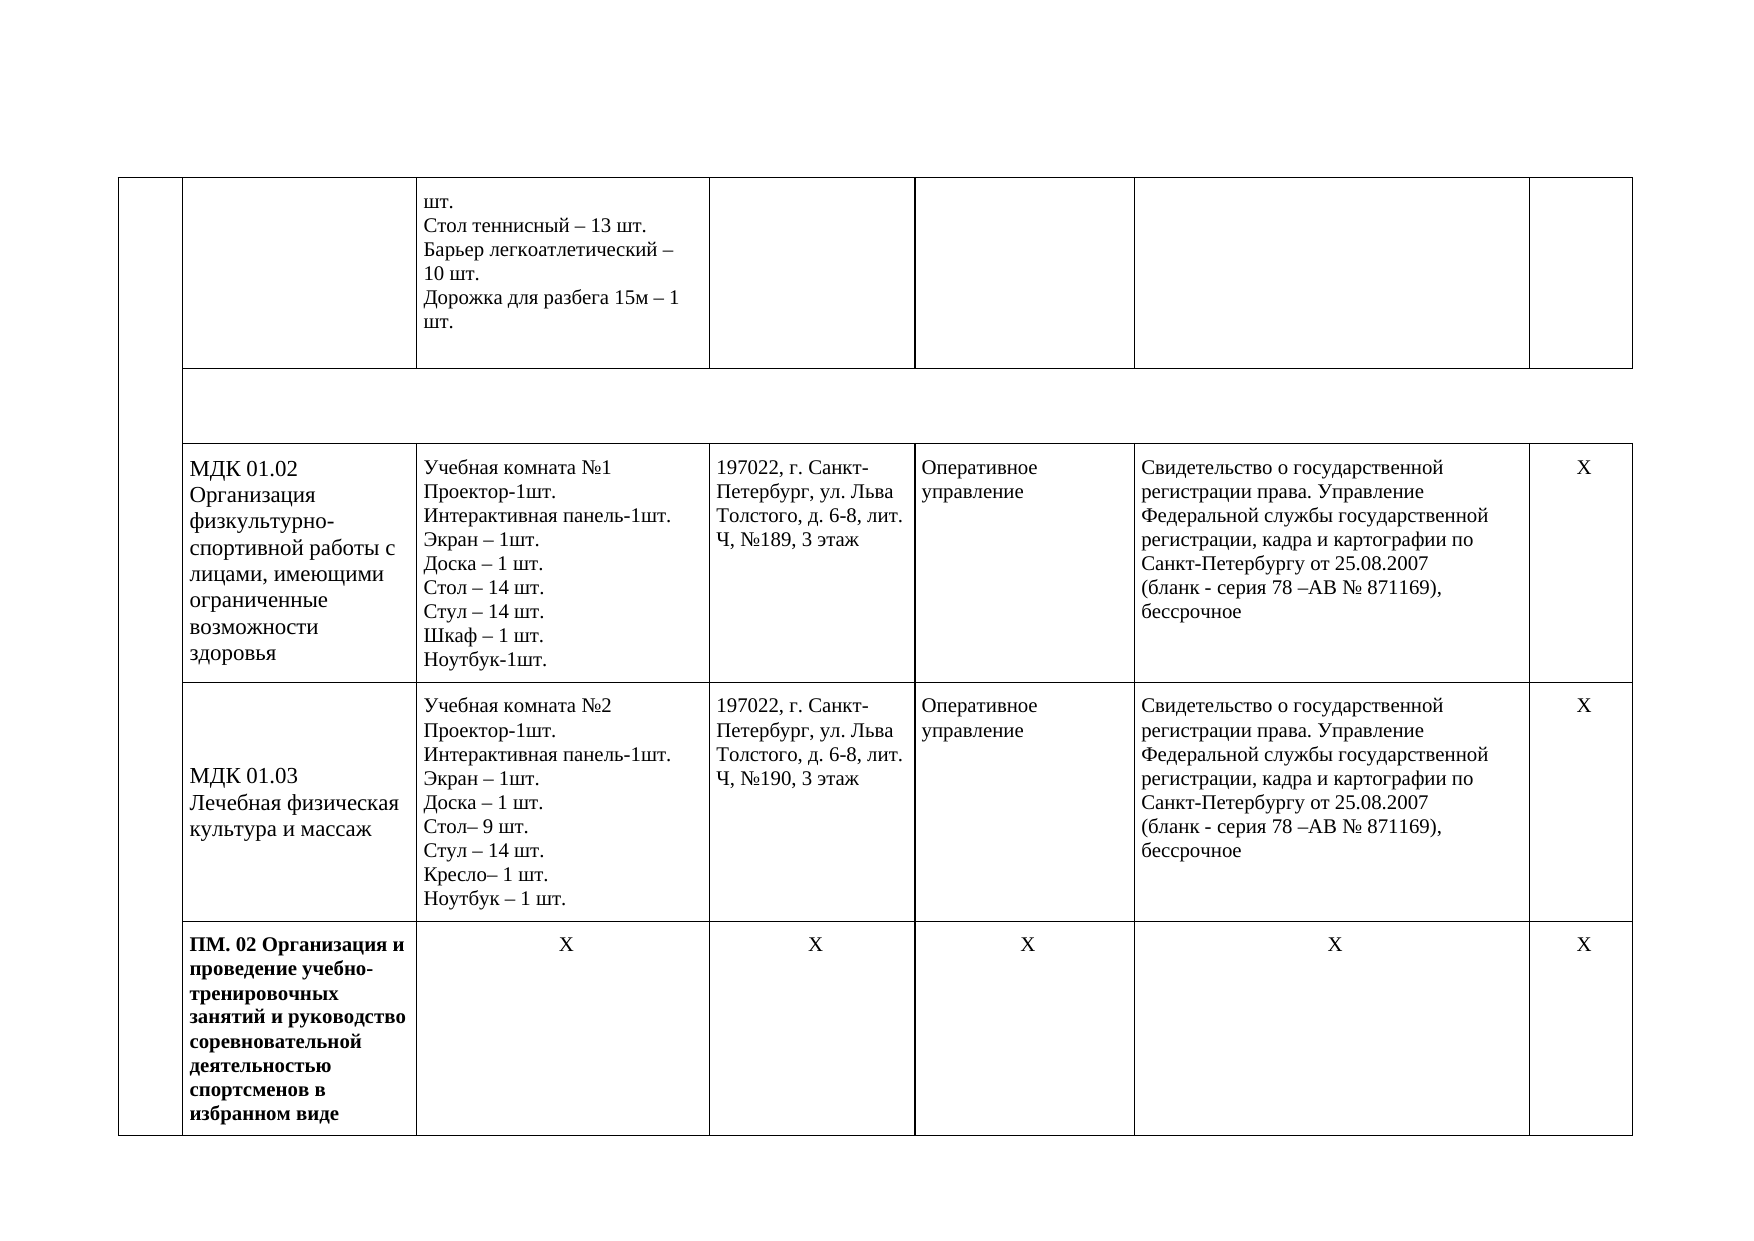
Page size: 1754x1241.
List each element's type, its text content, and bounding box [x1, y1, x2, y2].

table_cell Учебная комната №2 Проектор-1шт. Интерактивная панель-1шт. Экран – 1шт. Доска – 1 шт. Стол– 9 шт. Стул – 14 шт. Кресло– 1 шт. Ноутбук – 1 шт. [417, 683, 709, 921]
table_cell 197022, г. Санкт-Петербург, ул. Льва Толстого, д. 6-8, лит. Ч, №189, 3 этаж [710, 444, 914, 682]
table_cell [916, 178, 1134, 368]
table_cell [183, 178, 416, 368]
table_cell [710, 178, 914, 368]
table_cell Учебная комната №1 Проектор-1шт. Интерактивная панель-1шт. Экран – 1шт. Доска – 1 шт. Стол – 14 шт. Стул – 14 шт. Шкаф – 1 шт. Ноутбук-1шт. [417, 444, 709, 682]
table_cell Х [1530, 922, 1632, 1135]
table_cell X [1530, 683, 1632, 921]
table_cell 197022, г. Санкт-Петербург, ул. Льва Толстого, д. 6-8, лит. Ч, №190, 3 этаж [710, 683, 914, 921]
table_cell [183, 922, 416, 1135]
table_cell МДК 01.02 Организация физкультурно-спортивной работы с лицами, имеющими ограниченные возможности здоровья [183, 444, 416, 682]
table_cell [417, 178, 709, 368]
table_cell X [1530, 444, 1632, 682]
table_cell Х [1135, 922, 1529, 1135]
table_cell МДК 01.03 Лечебная физическая культура и массаж [183, 683, 416, 921]
table_cell Х [417, 922, 709, 1135]
table_cell Х [916, 922, 1134, 1135]
table_cell Оперативное управление [916, 444, 1134, 682]
table_cell Х [710, 922, 914, 1135]
table_cell Оперативное управление [916, 683, 1134, 921]
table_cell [1135, 178, 1529, 368]
table_cell X [1530, 178, 1632, 368]
